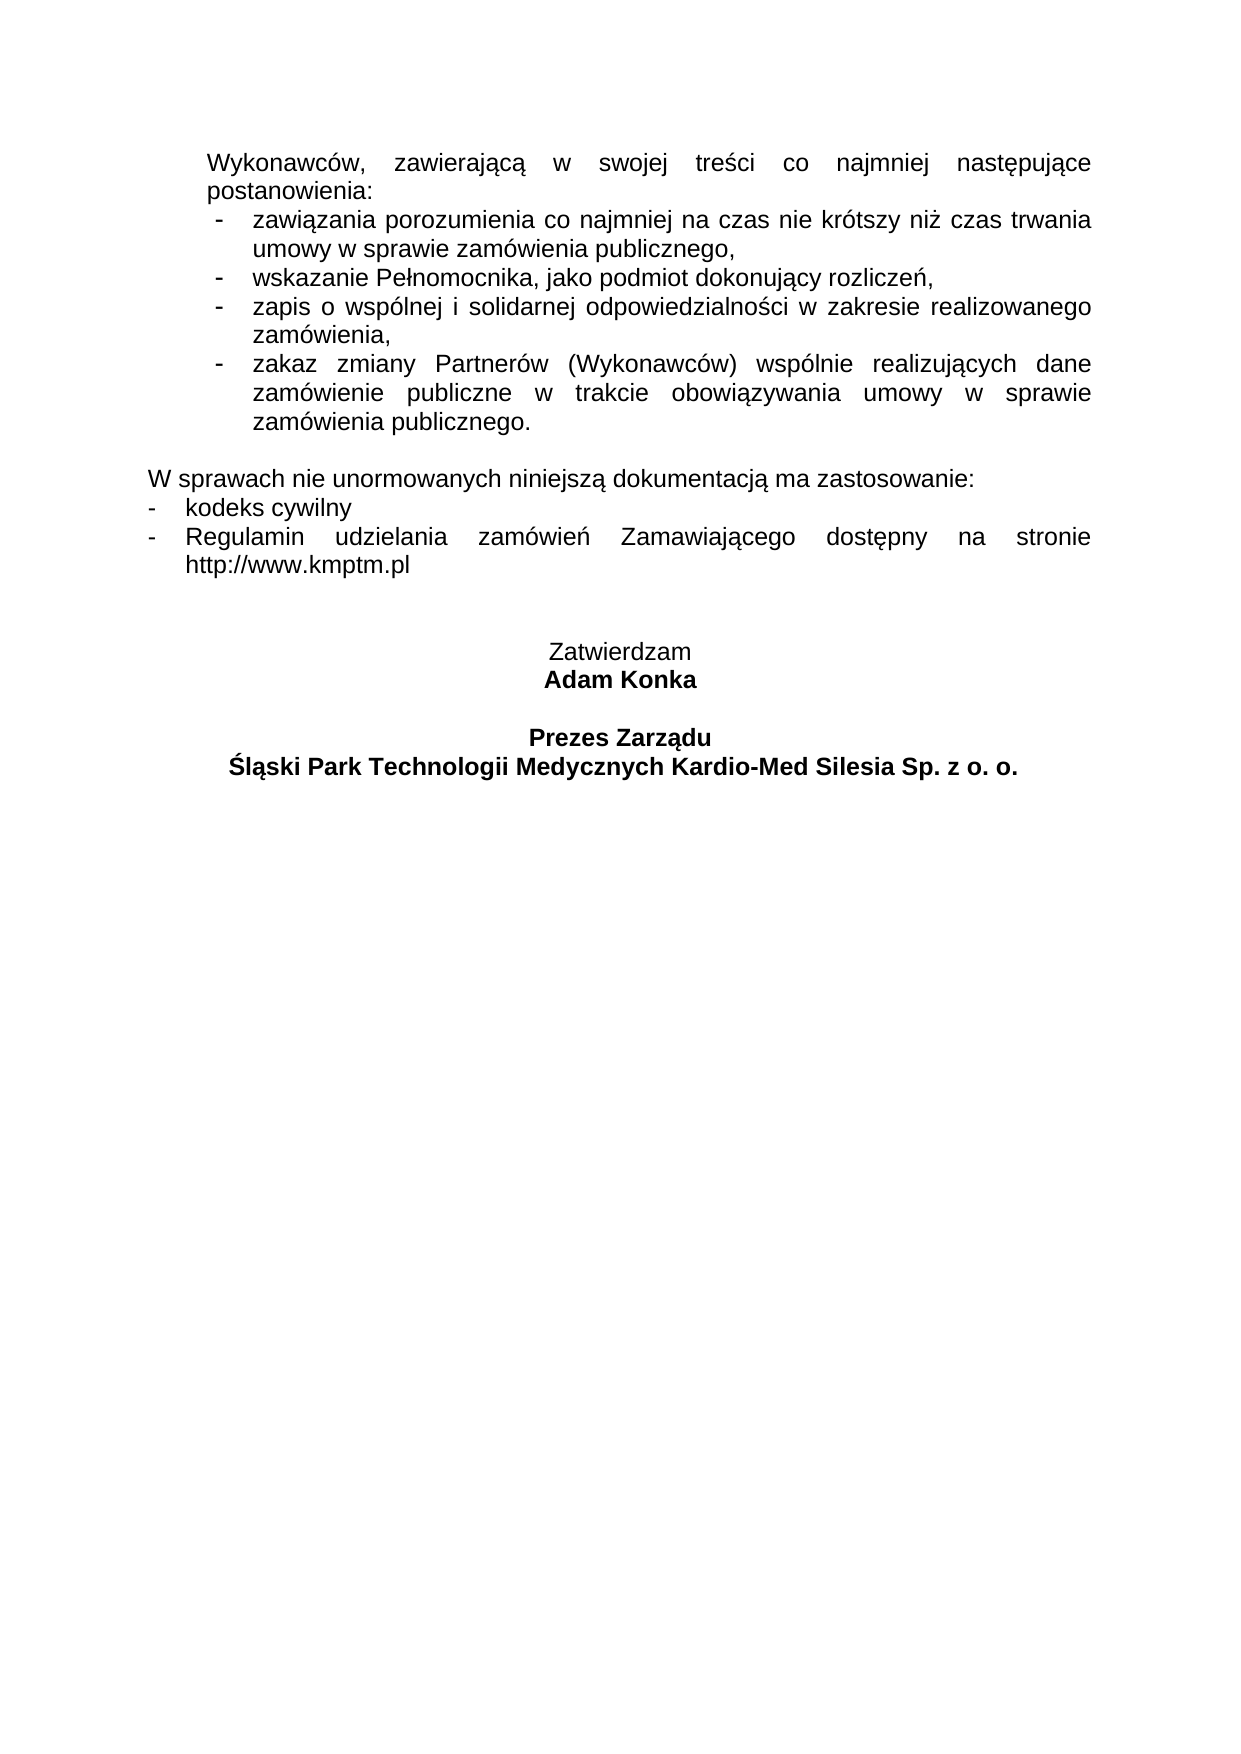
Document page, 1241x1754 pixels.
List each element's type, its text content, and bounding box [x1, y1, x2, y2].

list Regulamin udzielania zamówień Zamawiającego dostępny na stronie http://www.kmptm.pl [148, 522, 1093, 579]
list kodeks cywilny [148, 493, 1093, 522]
text Zatwierdzam [148, 637, 1093, 666]
text Śląski Park Technologii Medycznych Kardio-Med Silesia Sp. z o. o. [148, 752, 1093, 781]
text Prezes Zarządu [148, 723, 1093, 752]
text Adam Konka [148, 666, 1093, 694]
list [148, 148, 1093, 205]
list zapis o wspólnej i solidarnej odpowiedzialności w zakresie realizowanego zamówienia, [215, 292, 1093, 349]
list zakaz zmiany Partnerów (Wykonawców) wspólnie realizujących dane zamówienie publiczne w trakcie obowiązywania umowy w sprawie zamówienia publicznego. [215, 349, 1093, 436]
list wskazanie Pełnomocnika, jako podmiot dokonujący rozliczeń, [215, 263, 1093, 292]
list zawiązania porozumienia co najmniej na czas nie krótszy niż czas trwania umowy w sprawie zamówienia publicznego, [215, 205, 1093, 263]
text W sprawach nie unormowanych niniejszą dokumentacją ma zastosowanie: [148, 464, 1093, 493]
